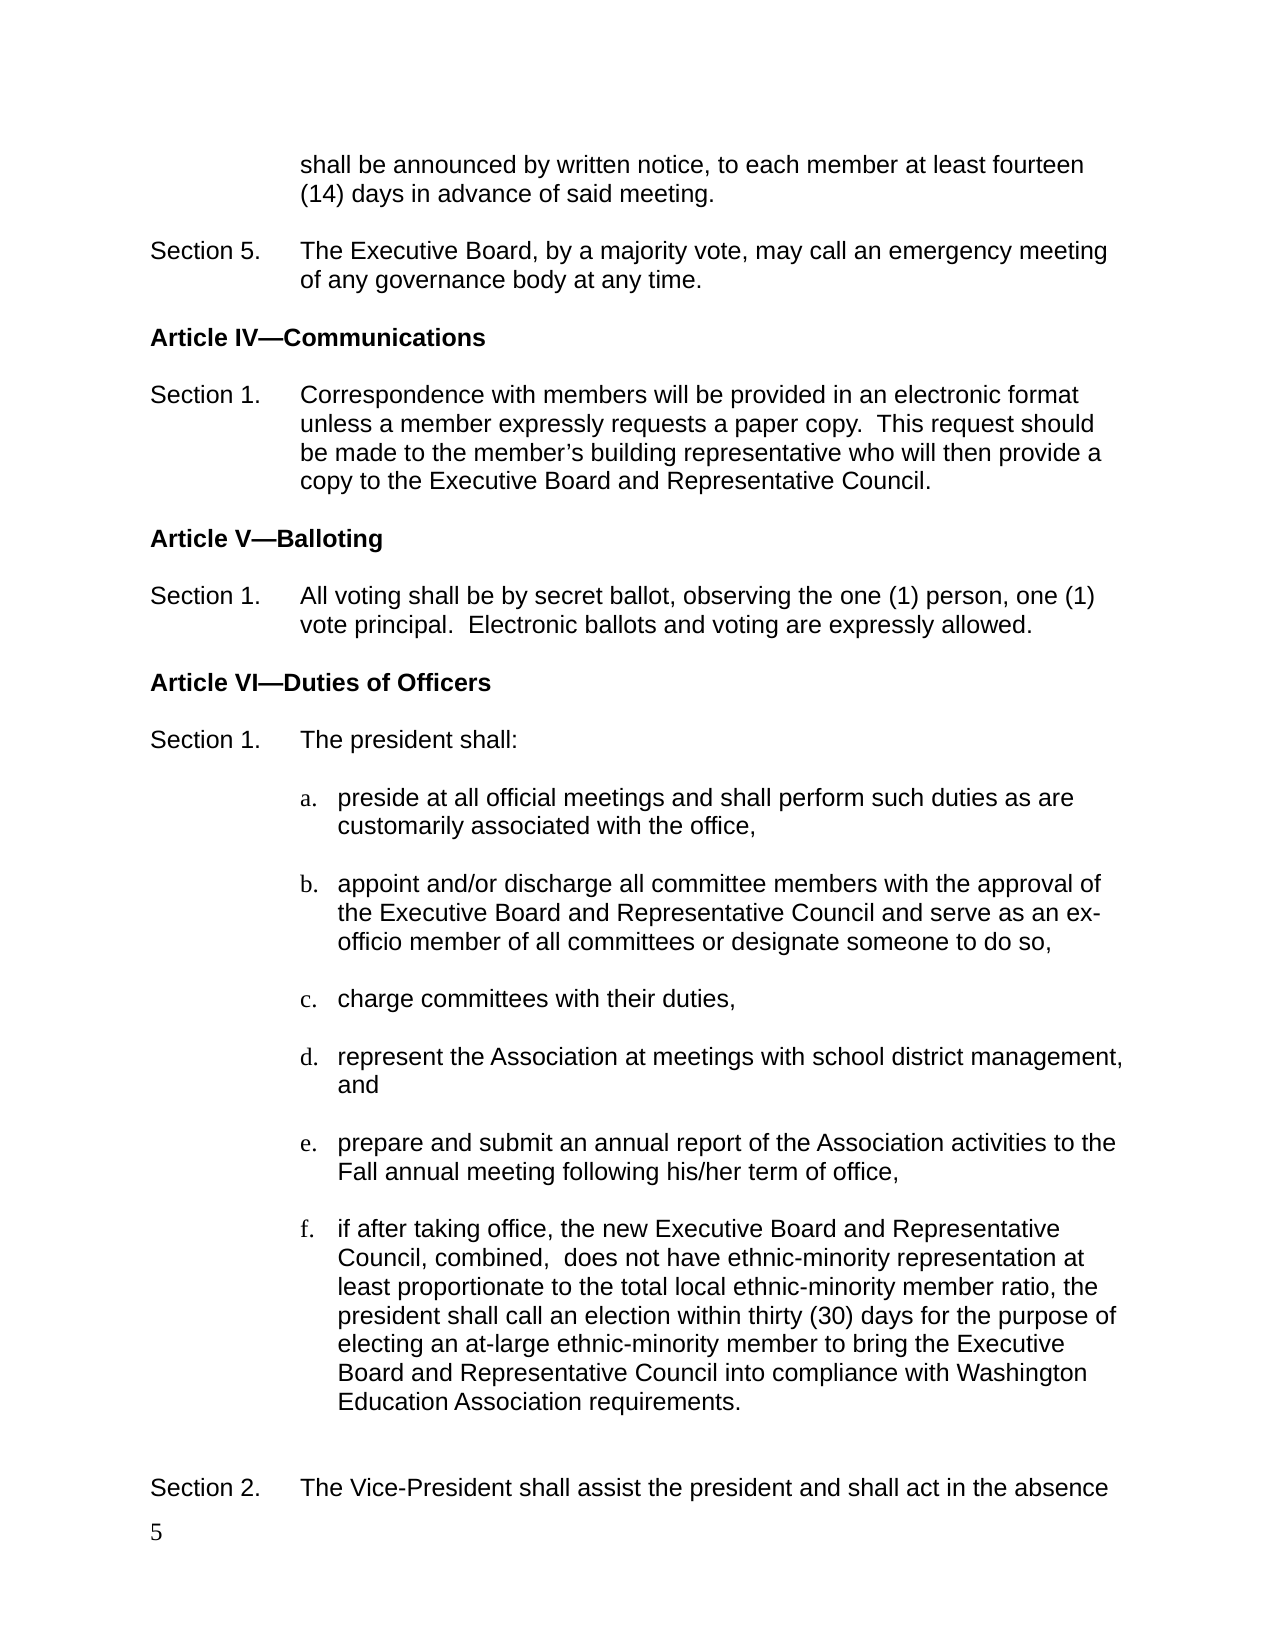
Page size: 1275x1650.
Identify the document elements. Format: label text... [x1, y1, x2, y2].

text Section 1. All voting shall be by secret ballot, observing the one (1) person, one (1) vote principal. Electronic ballots and voting are expressly allowed. [150, 581, 1125, 639]
list appoint and/or discharge all committee members with the approval of [300, 869, 1125, 898]
text Article VI—Duties of Officers [150, 667, 1125, 696]
list preside at all official meetings and shall perform such duties as are [300, 782, 1125, 811]
text customarily associated with the office, [262, 811, 1125, 840]
text the Executive Board and Representative Council and serve as an ex-officio member of all committees or designate someone to do so, [337, 898, 1125, 955]
text Section 1. The president shall: [150, 725, 1125, 754]
text be made to the member’s building representative who will then provide a [225, 437, 1125, 466]
list represent the Association at meetings with school district management, and [300, 1042, 1125, 1099]
text Article V—Balloting [150, 524, 1125, 552]
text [150, 1473, 1125, 1502]
text Article IV—Communications [150, 322, 1125, 351]
list if after taking office, the new Executive Board and Representative Council, combined, does not have ethnic-minority representation at least proportionate to the total local ethnic-minority member ratio, the president shall call an election within thirty (30) days for the purpose of electing an at-large ethnic-minority member to bring the Executive Board and Representative Council into compliance with Washington Education Association requirements. [300, 1214, 1125, 1416]
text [150, 150, 1125, 207]
list prepare and submit an annual report of the Association activities to the Fall annual meeting following his/her term of office, [300, 1128, 1125, 1186]
text Section 1. Correspondence with members will be provided in an electronic format [150, 380, 1125, 409]
text copy to the Executive Board and Representative Council. [225, 466, 1125, 495]
text Section 5. The Executive Board, by a majority vote, may call an emergency meeting of any governance body at any time. [150, 236, 1125, 294]
text unless a member expressly requests a paper copy. This request should [150, 409, 1125, 437]
list charge committees with their duties, [300, 984, 1125, 1013]
